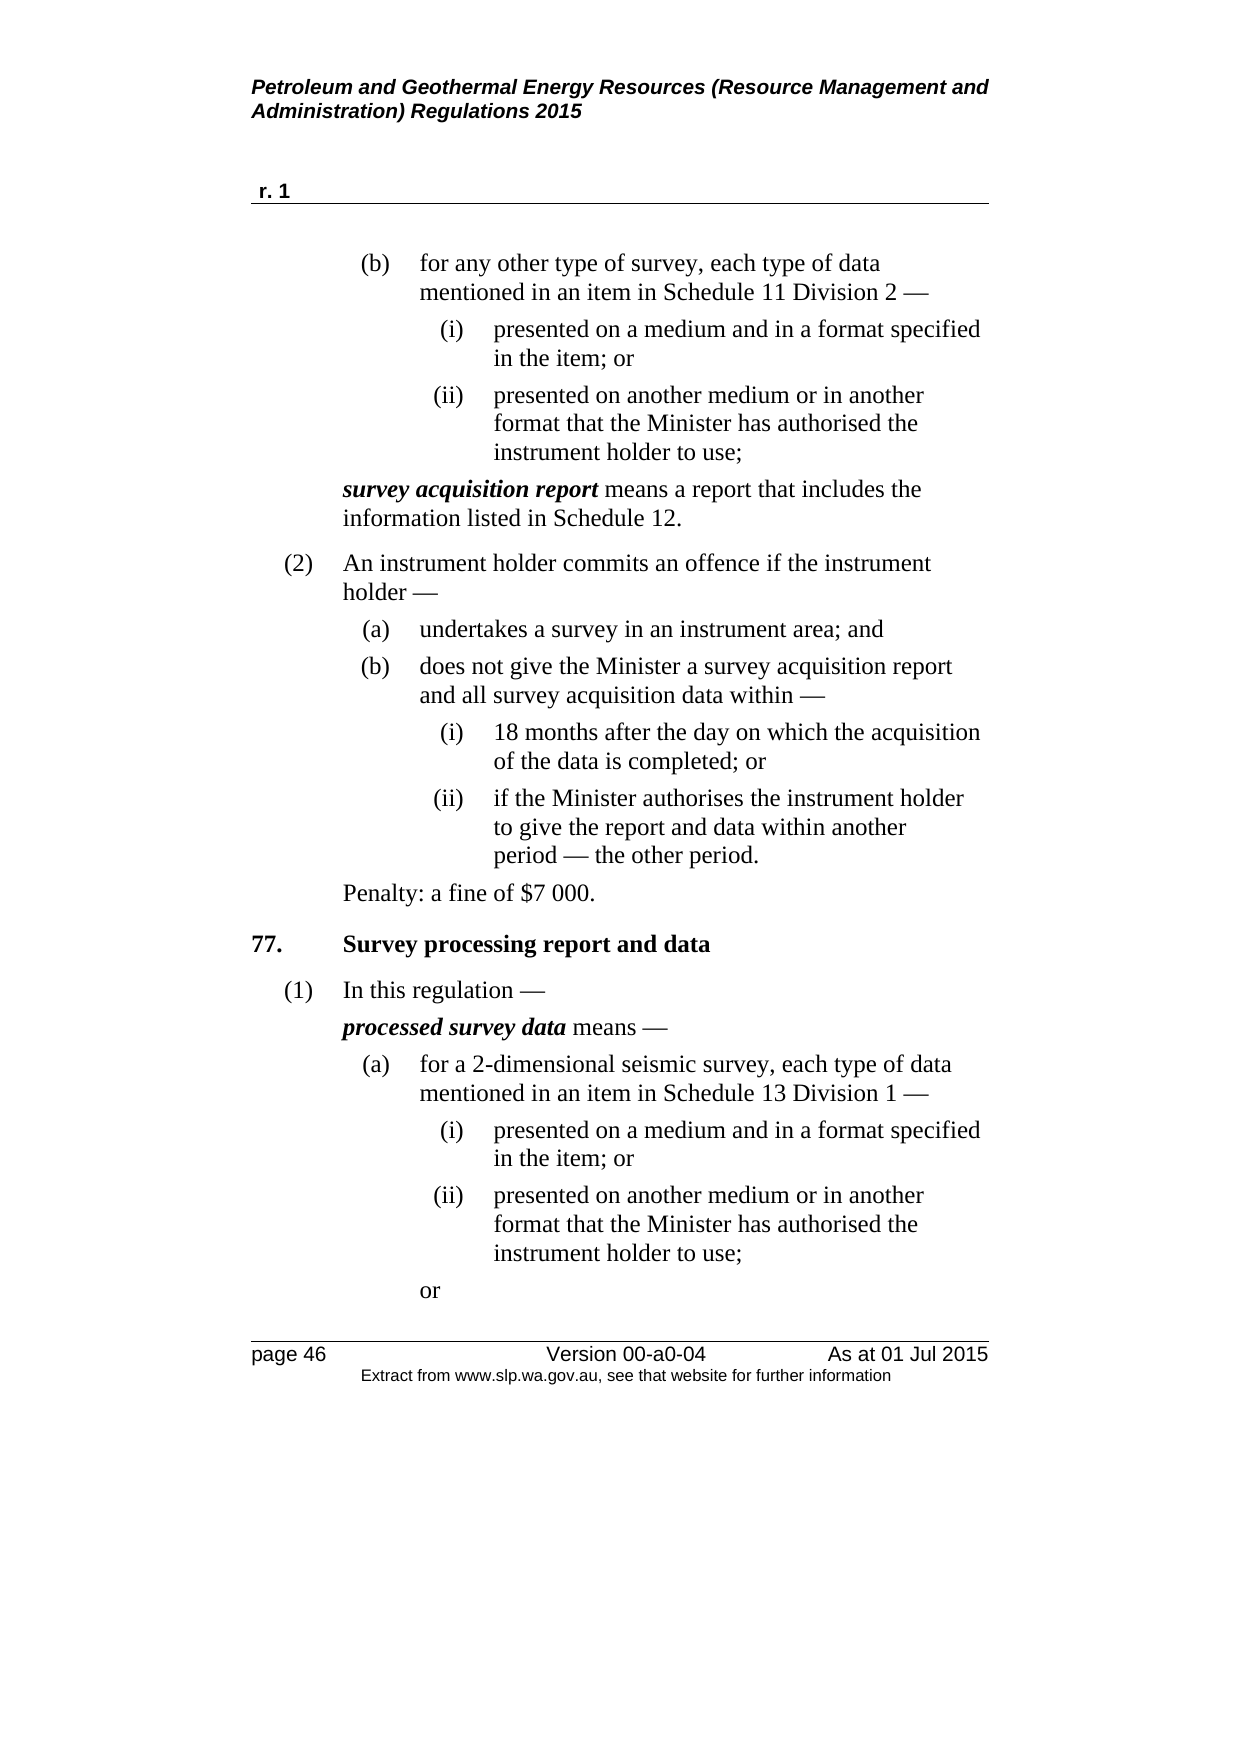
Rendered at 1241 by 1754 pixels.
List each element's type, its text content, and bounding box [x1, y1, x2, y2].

text (i) presented on a medium and in a format specified in the item; or [251, 314, 989, 371]
text (2) An instrument holder commits an offence if the instrument holder — [251, 548, 989, 606]
text processed survey data means — [251, 1012, 989, 1041]
text (ii) if the Minister authorises the instrument holder to give the report and data within another period — the other period. [251, 783, 989, 869]
text Penalty: a fine of $7 000. [251, 878, 989, 906]
text (i) presented on a medium and in a format specified in the item; or [251, 1115, 989, 1172]
text (1) In this regulation — [251, 975, 989, 1003]
text (ii) presented on another medium or in another format that the Minister has authorised the instrument holder to use; [251, 380, 989, 466]
text (b) does not give the Minister a survey acquisition report and all survey acquisition data within — [251, 651, 989, 709]
text (b) for any other type of survey, each type of data mentioned in an item in Schedule 11 Division 2 — [251, 248, 989, 306]
subtitle 77. Survey processing report and data [251, 929, 989, 958]
text (i) 18 months after the day on which the acquisition of the data is completed; or [251, 717, 989, 775]
text survey acquisition report means a report that includes the information listed in Schedule 12. [251, 474, 989, 532]
text (ii) presented on another medium or in another format that the Minister has authorised the instrument holder to use; [251, 1181, 989, 1267]
text (a) for a 2-dimensional seismic survey, each type of data mentioned in an item in Schedule 13 Division 1 — [251, 1049, 989, 1106]
text (a) undertakes a survey in an instrument area; and [251, 614, 989, 643]
text or [251, 1275, 989, 1304]
